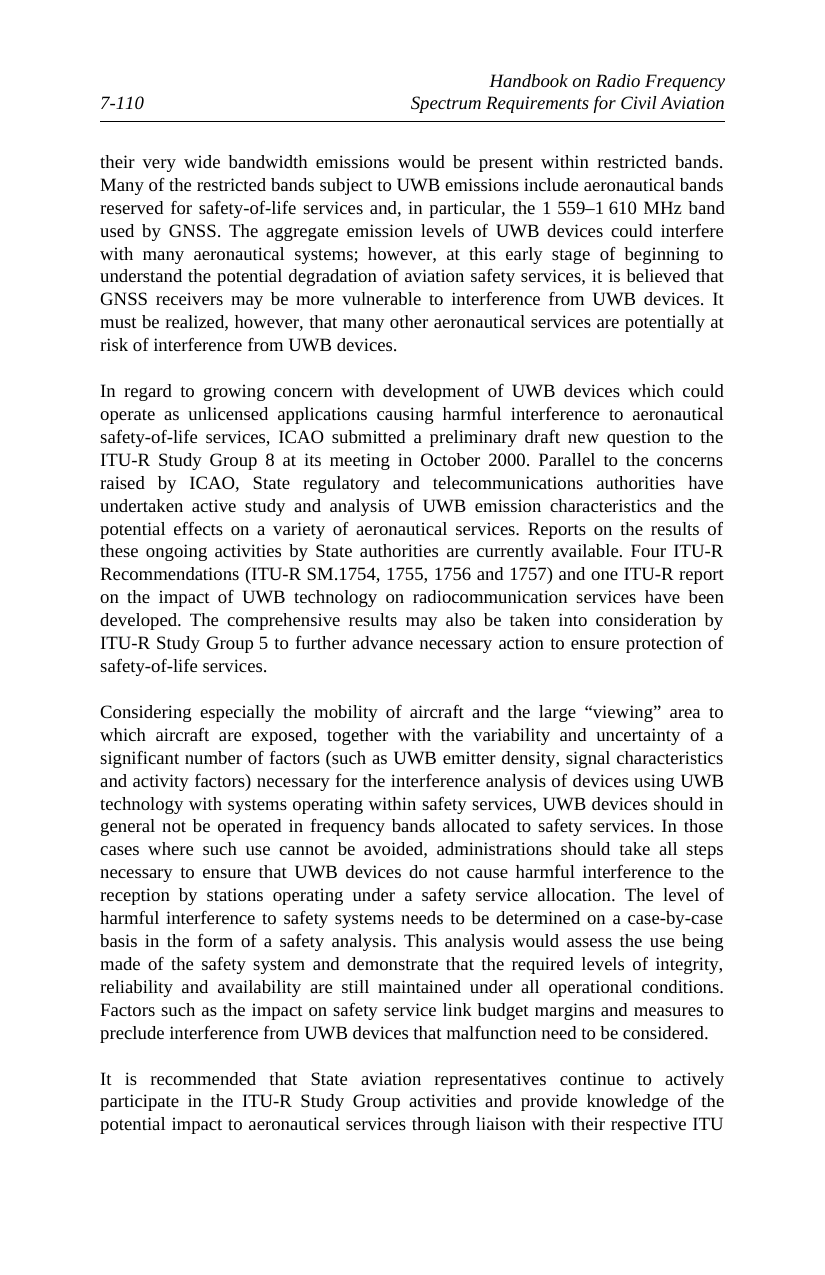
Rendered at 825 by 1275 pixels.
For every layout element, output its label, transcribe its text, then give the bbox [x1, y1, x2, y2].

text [100, 1067, 725, 1135]
text In regard to growing concern with development of UWB devices which could operate as unlicensed applications causing harmful interference to aeronautical safety-of-life services, ICAO submitted a preliminary draft new question to the ITU-R Study Group 8 at its meeting in October 2000. Parallel to the concerns raised by ICAO, State regulatory and telecommunications authorities have undertaken active study and analysis of UWB emission characteristics and the potential effects on a variety of aeronautical services. Reports on the results of these ongoing activities by State authorities are currently available. Four ITU-R Recommendations (ITU-R SM.1754, 1755, 1756 and 1757) and one ITU-R report on the impact of UWB technology on radiocommunication services have been developed. The comprehensive results may also be taken into consideration by ITU-R Study Group 5 to further advance necessary action to ensure protection of safety-of-life services. [100, 379, 725, 677]
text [100, 150, 725, 356]
text Considering especially the mobility of aircraft and the large “viewing” area to which aircraft are exposed, together with the variability and uncertainty of a significant number of factors (such as UWB emitter density, signal characteristics and activity factors) necessary for the interference analysis of devices using UWB technology with systems operating within safety services, UWB devices should in general not be operated in frequency bands allocated to safety services. In those cases where such use cannot be avoided, administrations should take all steps necessary to ensure that UWB devices do not cause harmful interference to the reception by stations operating under a safety service allocation. The level of harmful interference to safety systems needs to be determined on a case-by-case basis in the form of a safety analysis. This analysis would assess the use being made of the safety system and demonstrate that the required levels of integrity, reliability and availability are still maintained under all operational conditions. Factors such as the impact on safety service link budget margins and measures to preclude interference from UWB devices that malfunction need to be considered. [100, 700, 725, 1044]
